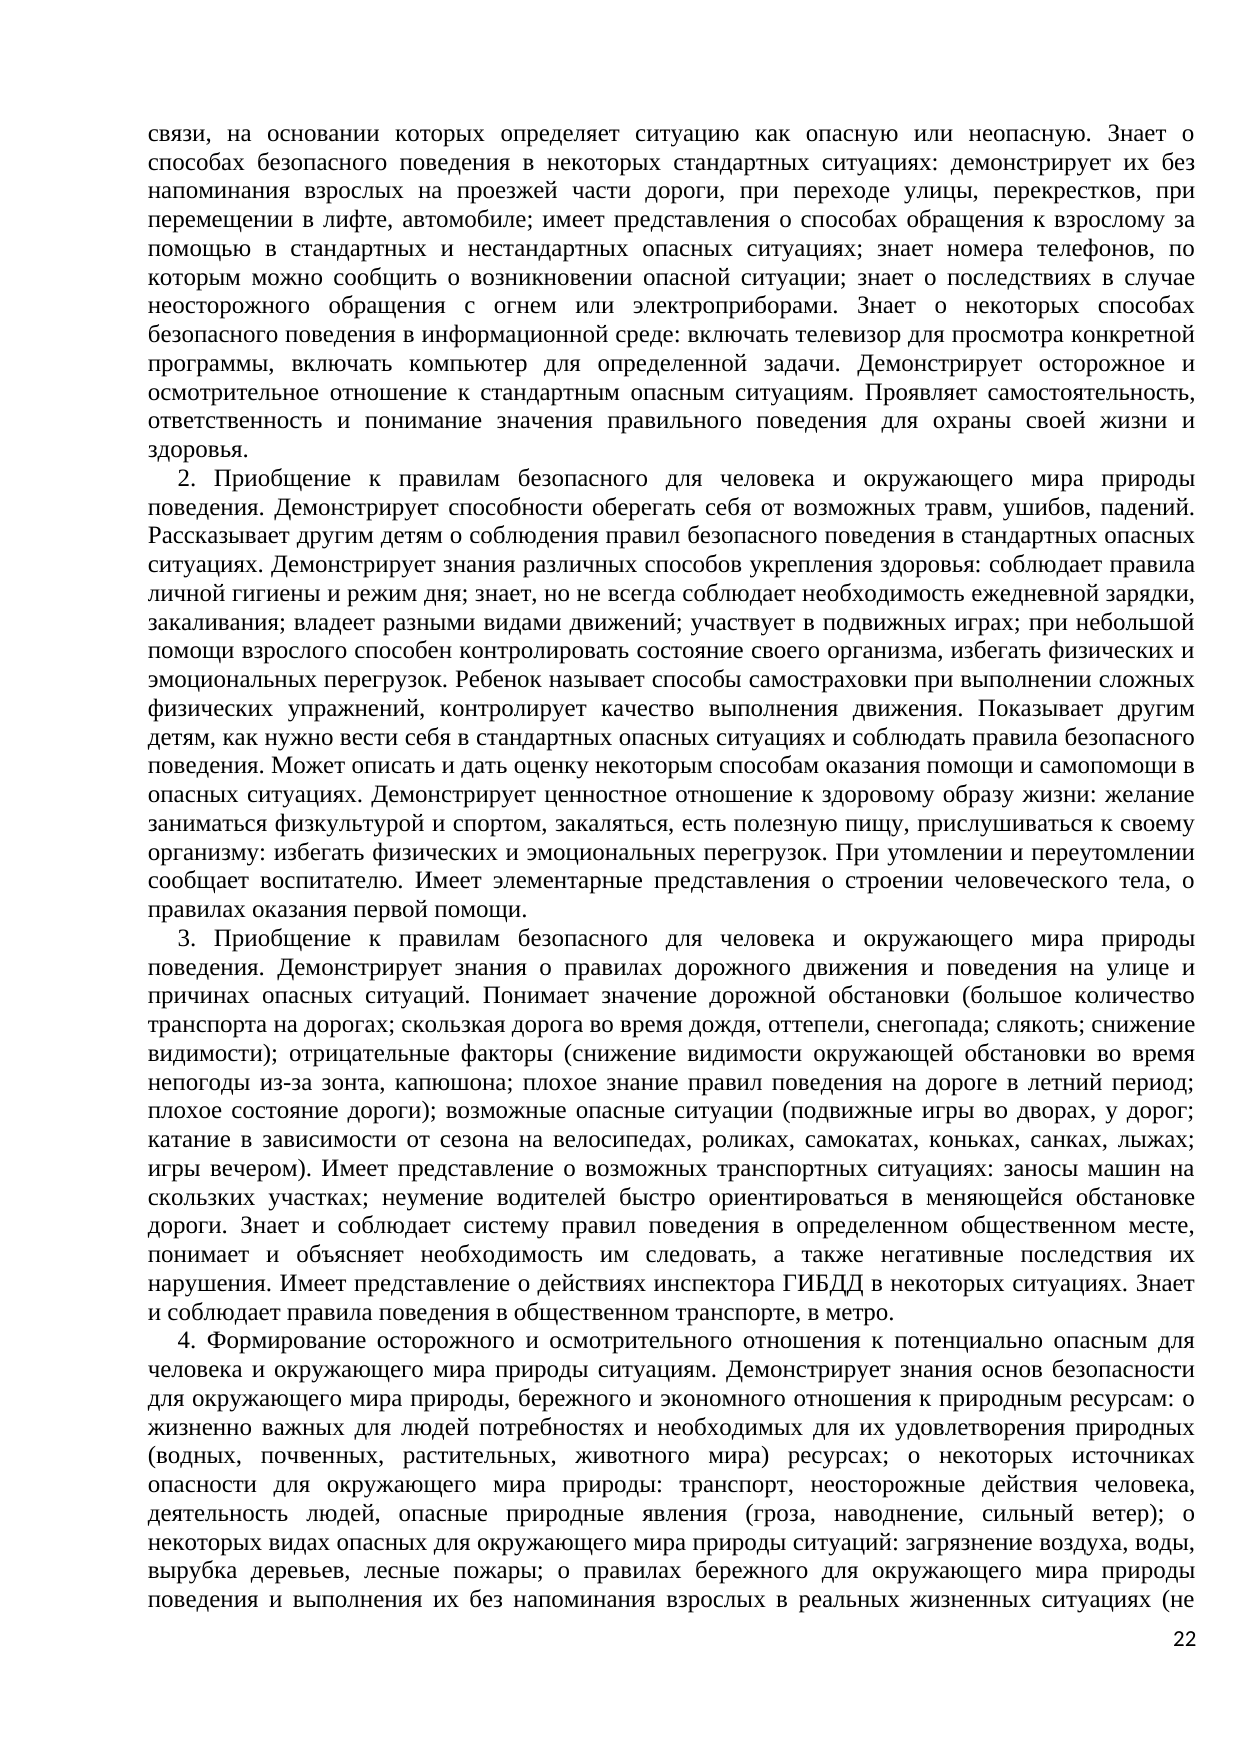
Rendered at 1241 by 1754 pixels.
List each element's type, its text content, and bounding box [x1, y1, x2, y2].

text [148, 118, 1196, 463]
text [148, 1326, 1196, 1613]
text 2. Приобщение к правилам безопасного для человека и окружающего мира природы поведения. Демонстрирует способности оберегать себя от возможных травм, ушибов, падений. Рассказывает другим детям о соблюдения правил безопасного поведения в стандартных опасных ситуациях. Демонстрирует знания различных способов укрепления здоровья: соблюдает правила личной гигиены и режим дня; знает, но не всегда соблюдает необходимость ежедневной зарядки, закаливания; владеет разными видами движений; участвует в подвижных играх; при небольшой помощи взрослого способен контролировать состояние своего организма, избегать физических и эмоциональных перегрузок. Ребенок называет способы самостраховки при выполнении сложных физических упражнений, контролирует качество выполнения движения. Показывает другим детям, как нужно вести себя в стандартных опасных ситуациях и соблюдать правила безопасного поведения. Может описать и дать оценку некоторым способам оказания помощи и самопомощи в опасных ситуациях. Демонстрирует ценностное отношение к здоровому образу жизни: желание заниматься физкультурой и спортом, закаляться, есть полезную пищу, прислушиваться к своему организму: избегать физических и эмоциональных перегрузок. При утомлении и переутомлении сообщает воспитателю. Имеет элементарные представления о строении человеческого тела, о правилах оказания первой помощи. [148, 463, 1196, 923]
text 3. Приобщение к правилам безопасного для человека и окружающего мира природы поведения. Демонстрирует знания о правилах дорожного движения и поведения на улице и причинах опасных ситуаций. Понимает значение дорожной обстановки (большое количество транспорта на дорогах; скользкая дорога во время дождя, оттепели, снегопада; слякоть; снижение видимости); отрицательные факторы (снижение видимости окружающей обстановки во время непогоды из-за зонта, капюшона; плохое знание правил поведения на дороге в летний период; плохое состояние дороги); возможные опасные ситуации (подвижные игры во дворах, у дорог; катание в зависимости от сезона на велосипедах, роликах, самокатах, коньках, санках, лыжах; игры вечером). Имеет представление о возможных транспортных ситуациях: заносы машин на скользких участках; неумение водителей быстро ориентироваться в меняющейся обстановке дороги. Знает и соблюдает систему правил поведения в определенном общественном месте, понимает и объясняет необходимость им следовать, а также негативные последствия их нарушения. Имеет представление о действиях инспектора ГИБДД в некоторых ситуациях. Знает и соблюдает правила поведения в общественном транспорте, в метро. [148, 923, 1196, 1326]
